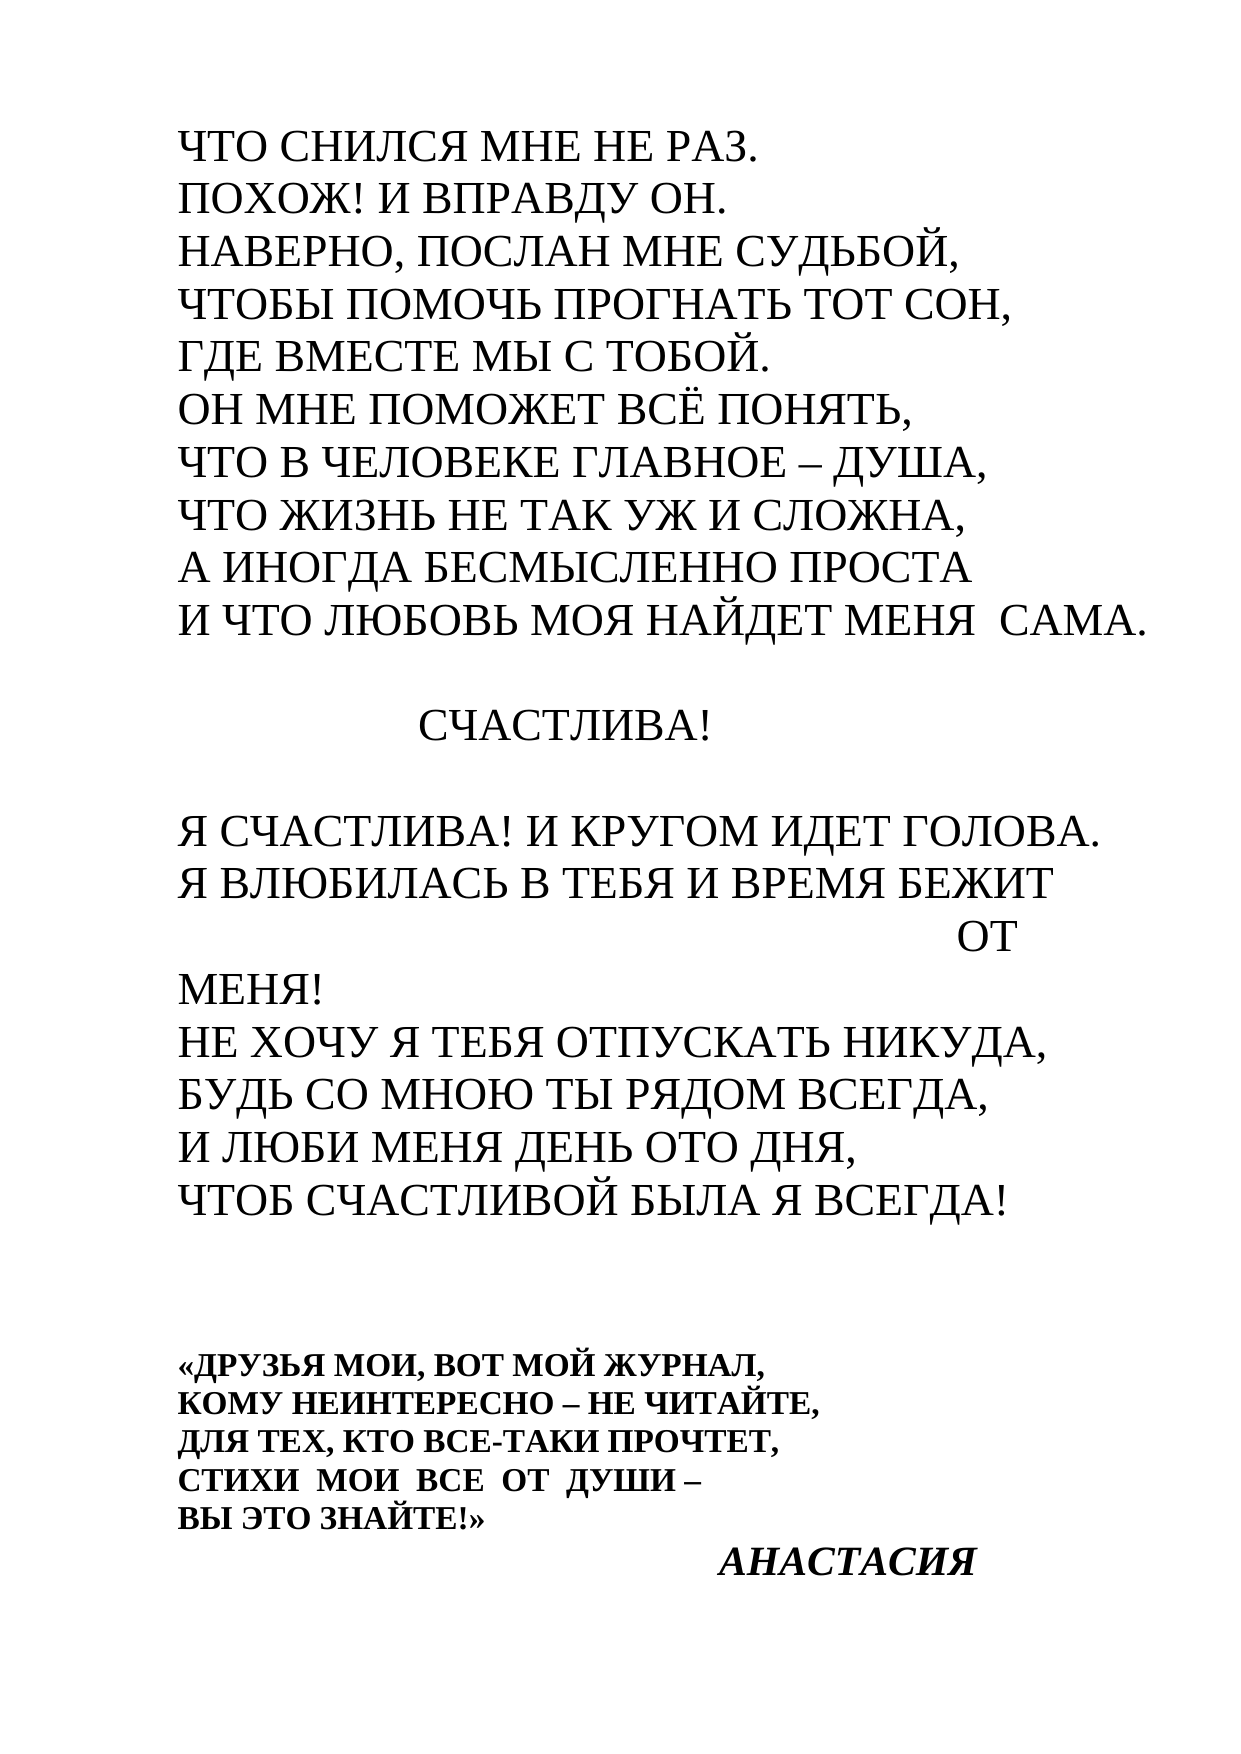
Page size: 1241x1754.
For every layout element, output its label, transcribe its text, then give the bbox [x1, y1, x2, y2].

text БУДЬ СО МНОЮ ТЫ РЯДОМ ВСЕГДА, [177, 1067, 1152, 1119]
text ДЛЯ ТЕХ, КТО ВСЕ-ТАКИ ПРОЧТЕТ, [177, 1421, 1152, 1460]
text А ИНОГДА БЕСМЫСЛЕННО ПРОСТА [177, 540, 1152, 592]
text ЧТОБ СЧАСТЛИВОЙ БЫЛА Я ВСЕГДА! [177, 1172, 1152, 1225]
text КОМУ НЕИНТЕРЕСНО – НЕ ЧИТАЙТЕ, [177, 1383, 1152, 1421]
text ВЫ ЭТО ЗНАЙТЕ!» [177, 1498, 1152, 1536]
text Я СЧАСТЛИВА! И КРУГОМ ИДЕТ ГОЛОВА. [177, 803, 1152, 856]
text АНАСТАСИЯ [177, 1536, 1152, 1584]
text ПОХОЖ! И ВПРАВДУ ОН. [177, 171, 1152, 223]
text ГДЕ ВМЕСТЕ МЫ С ТОБОЙ. [177, 329, 1152, 382]
text Я ВЛЮБИЛАСЬ В ТЕБЯ И ВРЕМЯ БЕЖИТ [177, 856, 1152, 909]
text ЧТО СНИЛСЯ МНЕ НЕ РАЗ. [177, 118, 1152, 171]
text ЧТО В ЧЕЛОВЕКЕ ГЛАВНОЕ – ДУША, [177, 434, 1152, 487]
text НЕ ХОЧУ Я ТЕБЯ ОТПУСКАТЬ НИКУДА, [177, 1014, 1152, 1067]
text СТИХИ МОИ ВСЕ ОТ ДУШИ – [177, 1460, 1152, 1498]
text И ЧТО ЛЮБОВЬ МОЯ НАЙДЕТ МЕНЯ САМА. [177, 592, 1152, 645]
text СЧАСТЛИВА! [177, 698, 1152, 751]
text ОТ МЕНЯ! [177, 909, 1152, 1014]
text ЧТОБЫ ПОМОЧЬ ПРОГНАТЬ ТОТ СОН, [177, 276, 1152, 329]
text «ДРУЗЬЯ МОИ, ВОТ МОЙ ЖУРНАЛ, [177, 1345, 1152, 1383]
text И ЛЮБИ МЕНЯ ДЕНЬ ОТО ДНЯ, [177, 1119, 1152, 1172]
text ЧТО ЖИЗНЬ НЕ ТАК УЖ И СЛОЖНА, [177, 487, 1152, 540]
text ОН МНЕ ПОМОЖЕТ ВСЁ ПОНЯТЬ, [177, 382, 1152, 434]
text НАВЕРНО, ПОСЛАН МНЕ СУДЬБОЙ, [177, 223, 1152, 276]
